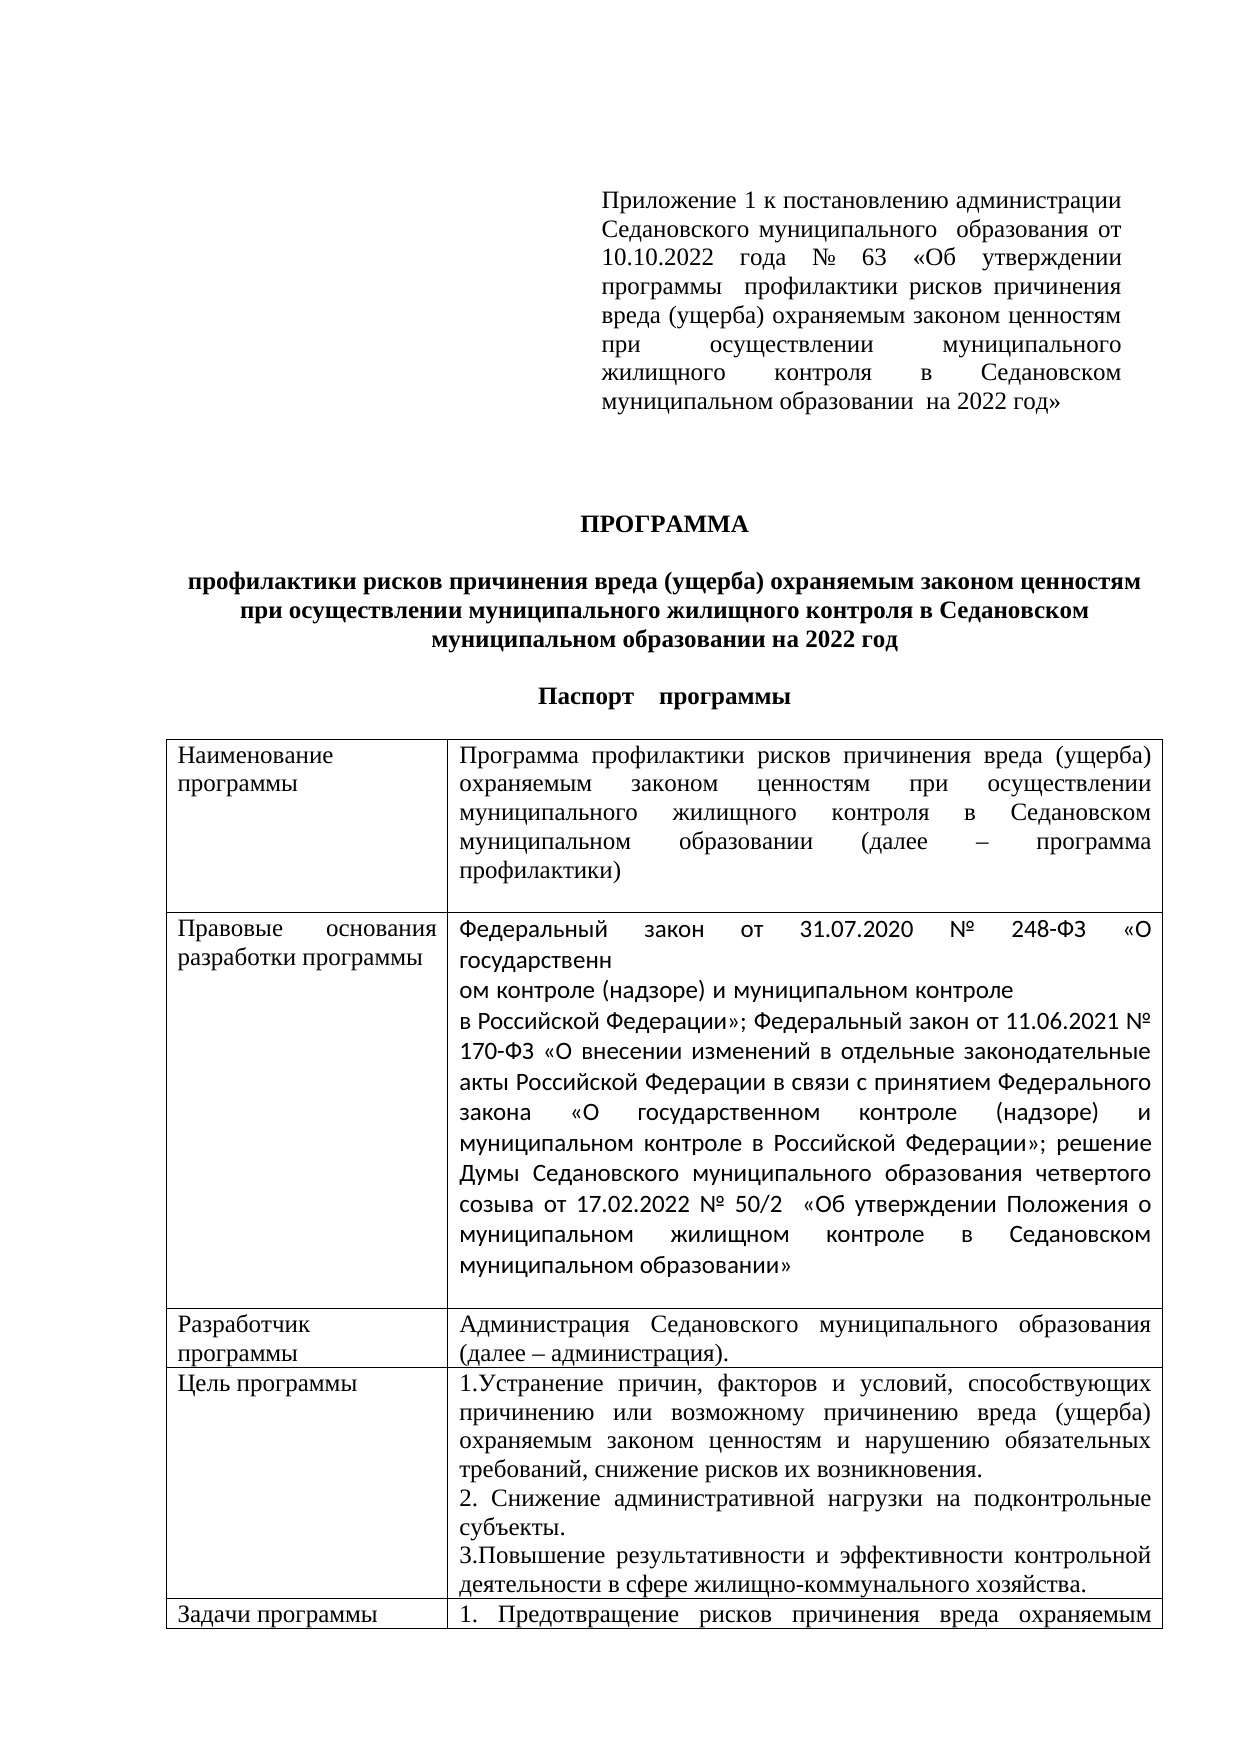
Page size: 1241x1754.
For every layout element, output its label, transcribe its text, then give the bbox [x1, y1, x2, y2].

table_cell Администрация Седановского муниципального образования (далее – администрация). [448, 1309, 1162, 1367]
text профилактики рисков причинения вреда (ущерба) охраняемым законом ценностям при осуществлении муниципального жилищного контроля в Седановском муниципальном образовании на 2022 год [177, 566, 1152, 652]
table_cell Федеральный законот31.07.2020№ 248-ФЗ «О государственномконтроле(надзоре)имуниципальномконтроле вРоссийскойФедерации»; Федеральный закон от 11.06.2021 № 170-ФЗ «О внесении изменений в отдельные законодательные акты Российской Федерации в связи с принятием Федерального закона «О государственном контроле (надзоре) и муниципальном контроле в Российской Федерации»; решение Думы Седановского муниципального образования четвертого созыва от 17.02.2022 № 50/2 «Об утверждении Положения о муниципальном жилищном контроле в Седановском муниципальном образовании» [448, 913, 1162, 1308]
text ПРОГРАММА [177, 509, 1152, 537]
table_cell Правовые основания разработки программы [167, 913, 447, 1308]
text Паспорт программы [177, 681, 1152, 710]
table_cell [448, 1599, 1162, 1628]
table_cell Задачи программы [167, 1599, 447, 1628]
table_cell 1.Устранение причин, факторов и условий, способствующих причинению или возможному причинению вреда (ущерба) охраняемым законом ценностям и нарушению обязательных требований, снижение рисков их возникновения. 2. Снижение административной нагрузки на подконтрольные субъекты. 3.Повышение результативности и эффективности контрольной деятельности в сфере жилищно-коммунального хозяйства. [448, 1368, 1162, 1598]
table_header Приложение 1 к постановлению администрации Седановского муниципального образования от 10.10.2022 года № 63 «Об утверждении программы профилактики рисков причинения вреда (ущерба) охраняемым законом ценностям при осуществлении муниципального жилищного контроля в Седановском муниципальном образовании на 2022 год» [590, 185, 1133, 415]
table_cell Цель программы [167, 1368, 447, 1598]
table_header Наименование программы [167, 740, 447, 912]
table_header Программа профилактики рисков причинения вреда (ущерба) охраняемым законом ценностям при осуществлении муниципального жилищного контроля в Седановском муниципальном образовании (далее – программа профилактики) [448, 740, 1162, 912]
table_cell Разработчик программы [167, 1309, 447, 1367]
